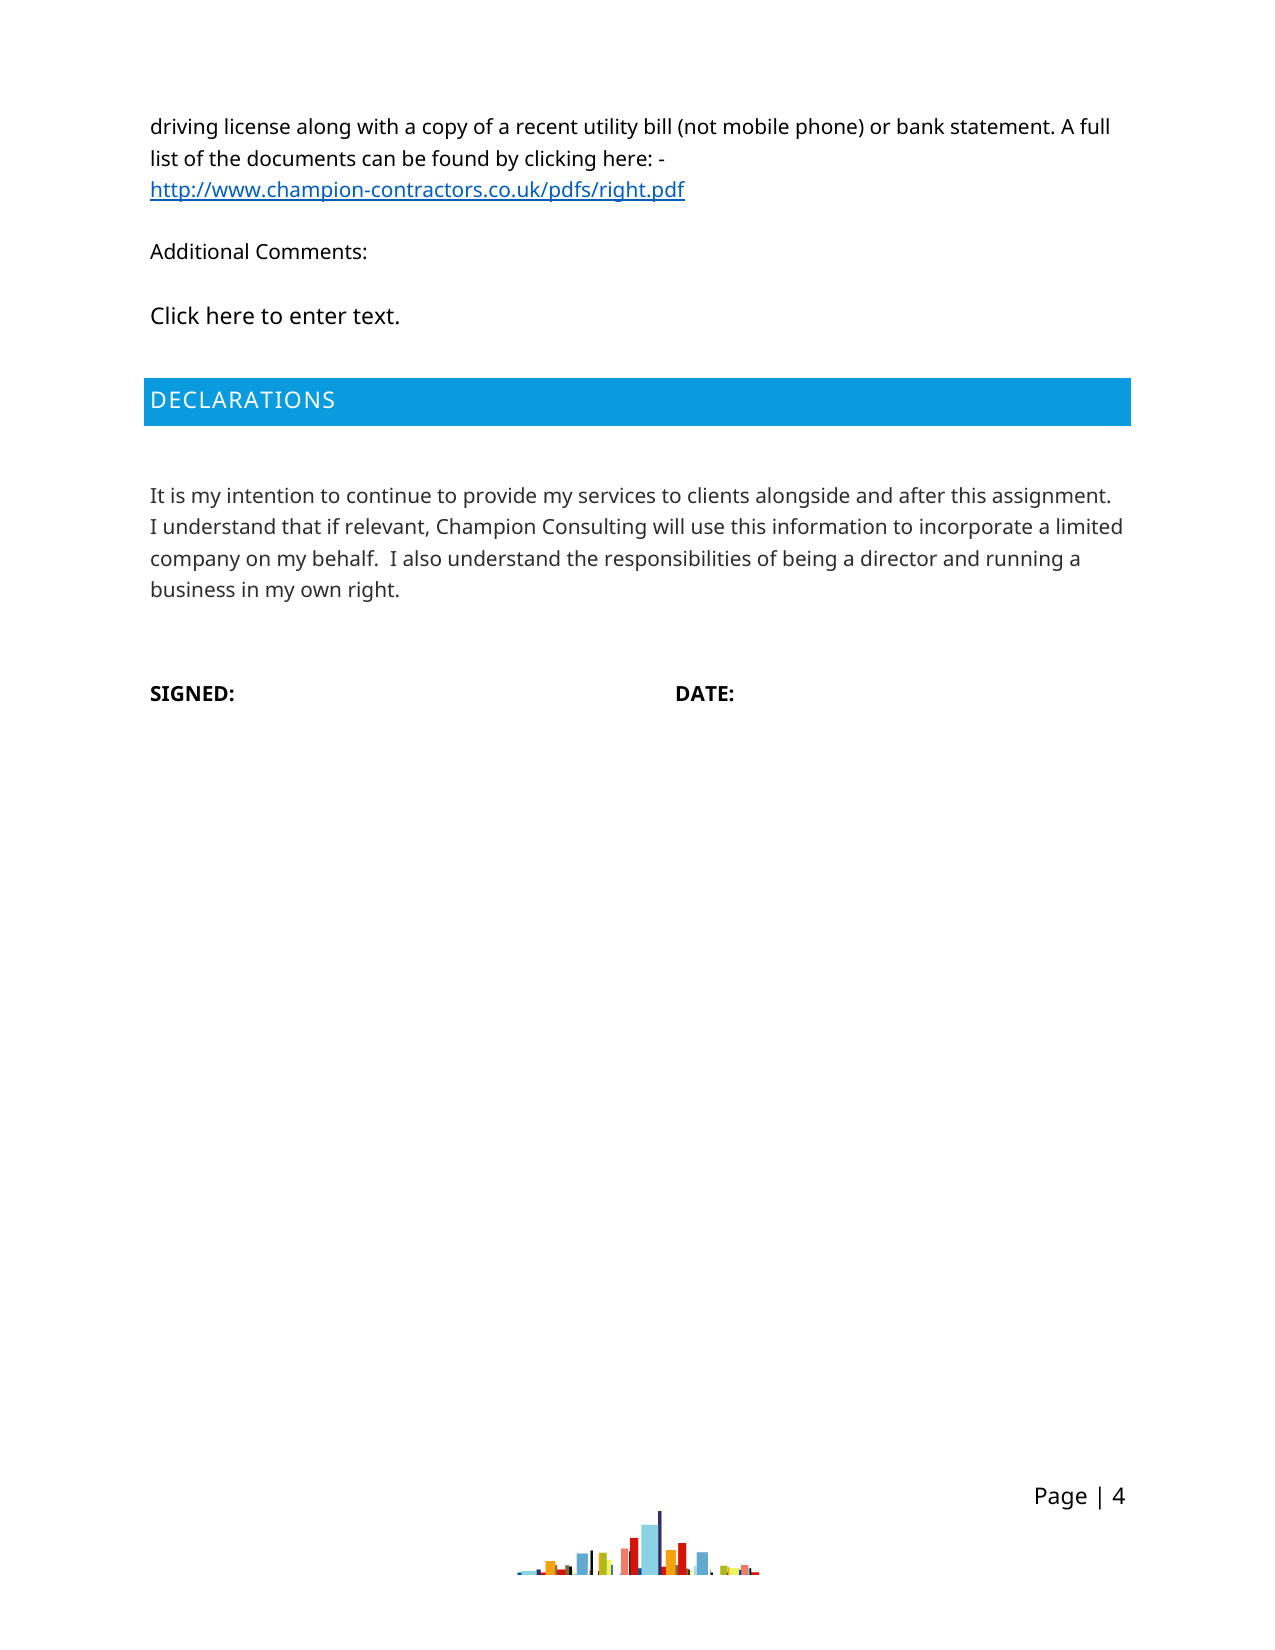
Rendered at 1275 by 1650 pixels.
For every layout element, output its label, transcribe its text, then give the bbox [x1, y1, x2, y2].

text Additional Comments: [150, 237, 1125, 266]
picture [515, 1511, 760, 1575]
subtitle DeclarationS [150, 384, 1125, 420]
text SIGNED: DATE: [150, 679, 1125, 708]
text It is my intention to continue to provide my services to clients alongside and after this assignment. I understand that if relevant, Champion Consulting will use this information to incorporate a limited company on my behalf. I also understand the responsibilities of being a director and running a business in my own right. [150, 481, 1125, 603]
